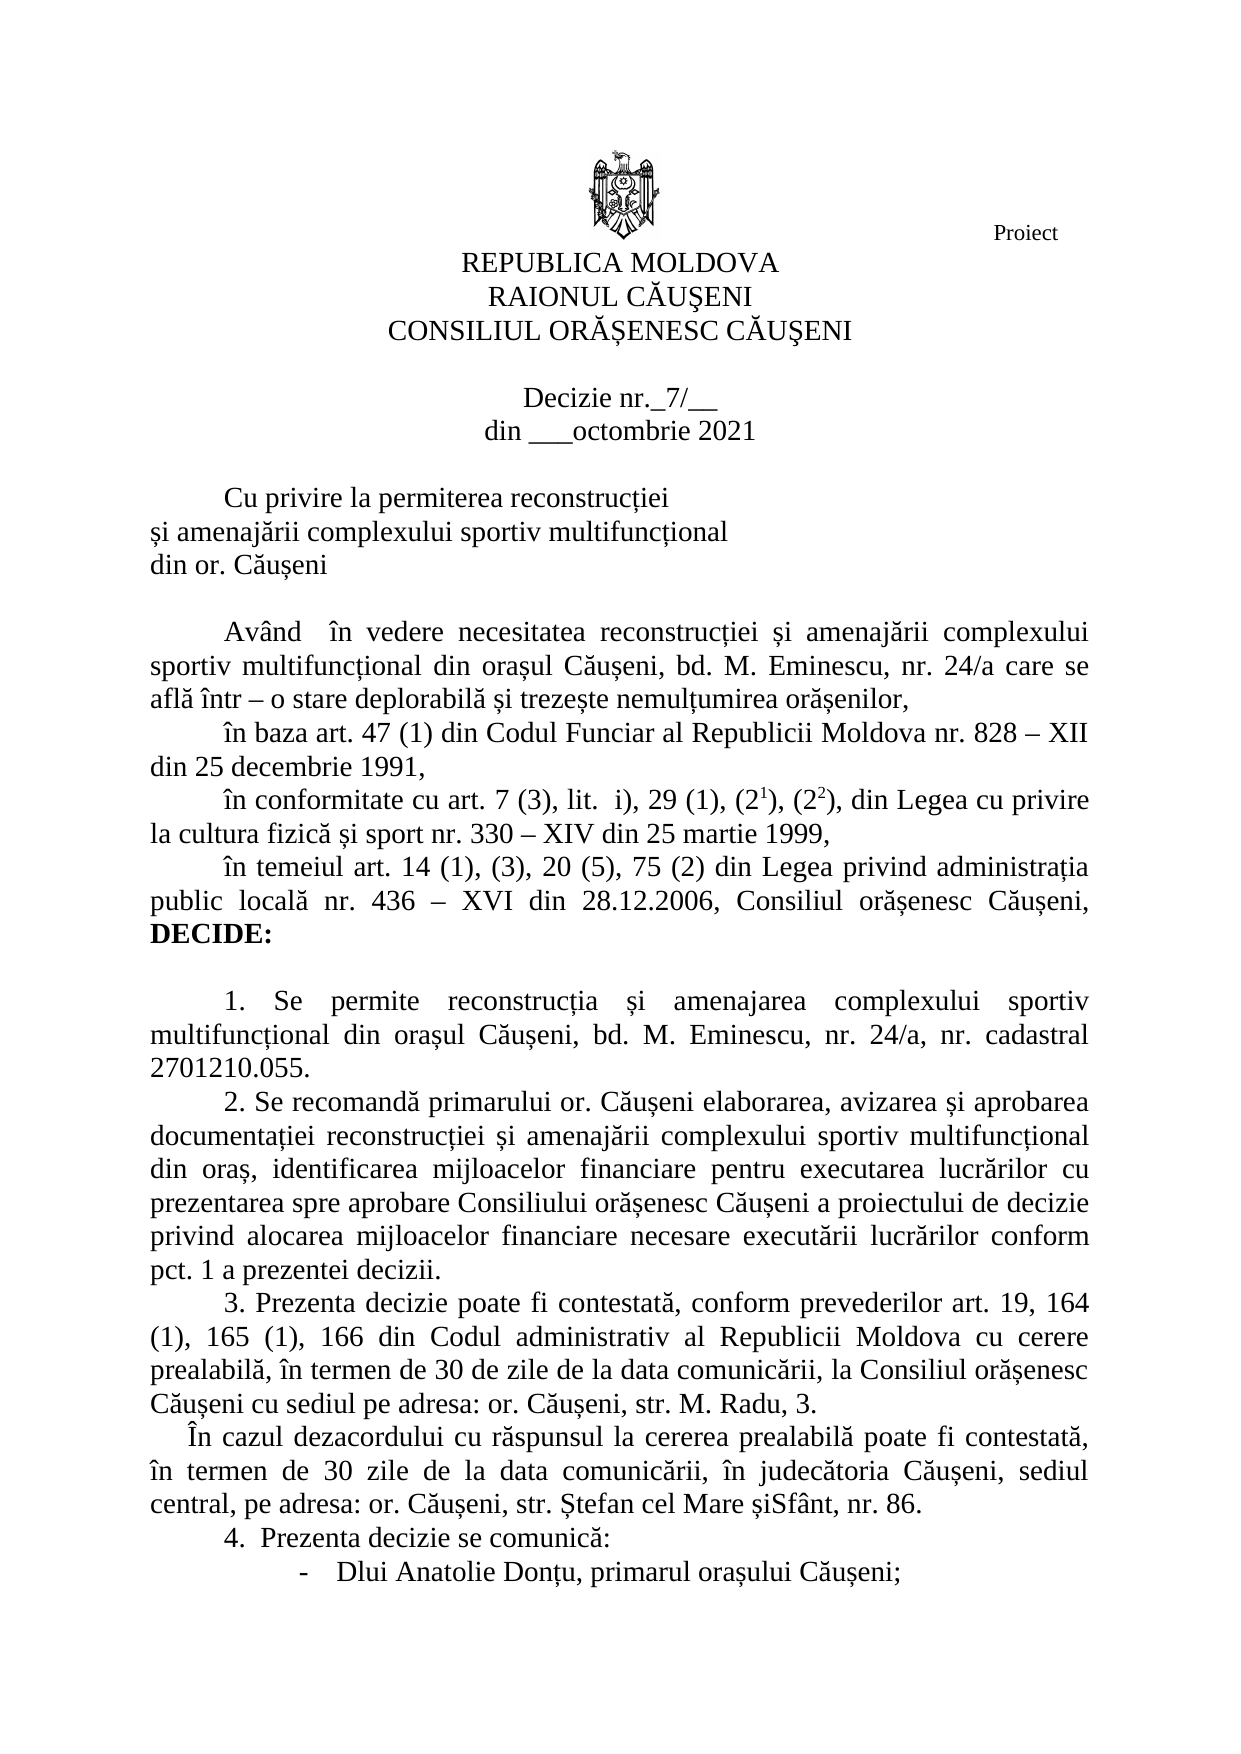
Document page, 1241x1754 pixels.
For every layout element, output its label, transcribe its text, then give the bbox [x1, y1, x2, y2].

text 3. Prezenta decizie poate fi contestată, conform prevederilor art. 19, 164 (1), 165 (1), 166 din Codul administrativ al Republicii Moldova cu cerere prealabilă, în termen de 30 de zile de la data comunicării, la Consiliul orășenesc Căușeni cu sediul pe adresa: or. Căușeni, str. M. Radu, 3. [150, 1285, 1090, 1419]
text REPUBLICA MOLDOVA [150, 246, 1090, 279]
text și amenajării complexului sportiv multifuncțional [150, 514, 1090, 547]
text 1. Se permite reconstrucția și amenajarea complexului sportiv multifuncțional din orașul Căușeni, bd. M. Eminescu, nr. 24/a, nr. cadastral 2701210.055. [150, 983, 1090, 1084]
text 2. Se recomandă primarului or. Căușeni elaborarea, avizarea și aprobarea documentației reconstrucției și amenajării complexului sportiv multifuncțional din oraș, identificarea mijloacelor financiare pentru executarea lucrărilor cu prezentarea spre aprobare Consiliului orășenesc Căușeni a proiectului de decizie privind alocarea mijloacelor financiare necesare executării lucrărilor conform pct. 1 a prezentei decizii. [150, 1084, 1090, 1285]
text Având în vedere necesitatea reconstrucției și amenajării complexului sportiv multifuncțional din orașul Căușeni, bd. M. Eminescu, nr. 24/a care se află într – o stare deplorabilă și trezește nemulțumirea orășenilor, [150, 614, 1090, 715]
text Proiect [150, 150, 1090, 246]
text din ___octombrie 2021 [150, 413, 1090, 447]
text în conformitate cu art. 7 (3), lit. i), 29 (1), (21), (22), din Legea cu privire la cultura fizică și sport nr. 330 – XIV din 25 martie 1999, [150, 782, 1090, 849]
text Decizie nr._7/__ [150, 380, 1090, 413]
text Cu privire la permiterea reconstrucției [150, 480, 1090, 514]
text RAIONUL CĂUŞENI [150, 279, 1090, 313]
text 4. Prezenta decizie se comunică: [150, 1520, 1090, 1554]
list Dlui Anatolie Donțu, primarul orașului Căușeni; [298, 1554, 1090, 1587]
text în temeiul art. 14 (1), (3), 20 (5), 75 (2) din Legea privind administrația public locală nr. 436 – XVI din 28.12.2006, Consiliul orășenesc Căușeni, DECIDE: [150, 849, 1090, 950]
text CONSILIUL ORĂȘENESC CĂUŞENI [150, 313, 1090, 346]
text în baza art. 47 (1) din Codul Funciar al Republicii Moldova nr. 828 – XII din 25 decembrie 1991, [150, 715, 1090, 782]
text În cazul dezacordului cu răspunsul la cererea prealabilă poate fi contestată, în termen de 30 zile de la data comunicării, în judecătoria Căușeni, sediul central, pe adresa: or. Căușeni, str. Ștefan cel Mare șiSfânt, nr. 86. [150, 1419, 1090, 1520]
text din or. Căușeni [150, 547, 1090, 581]
